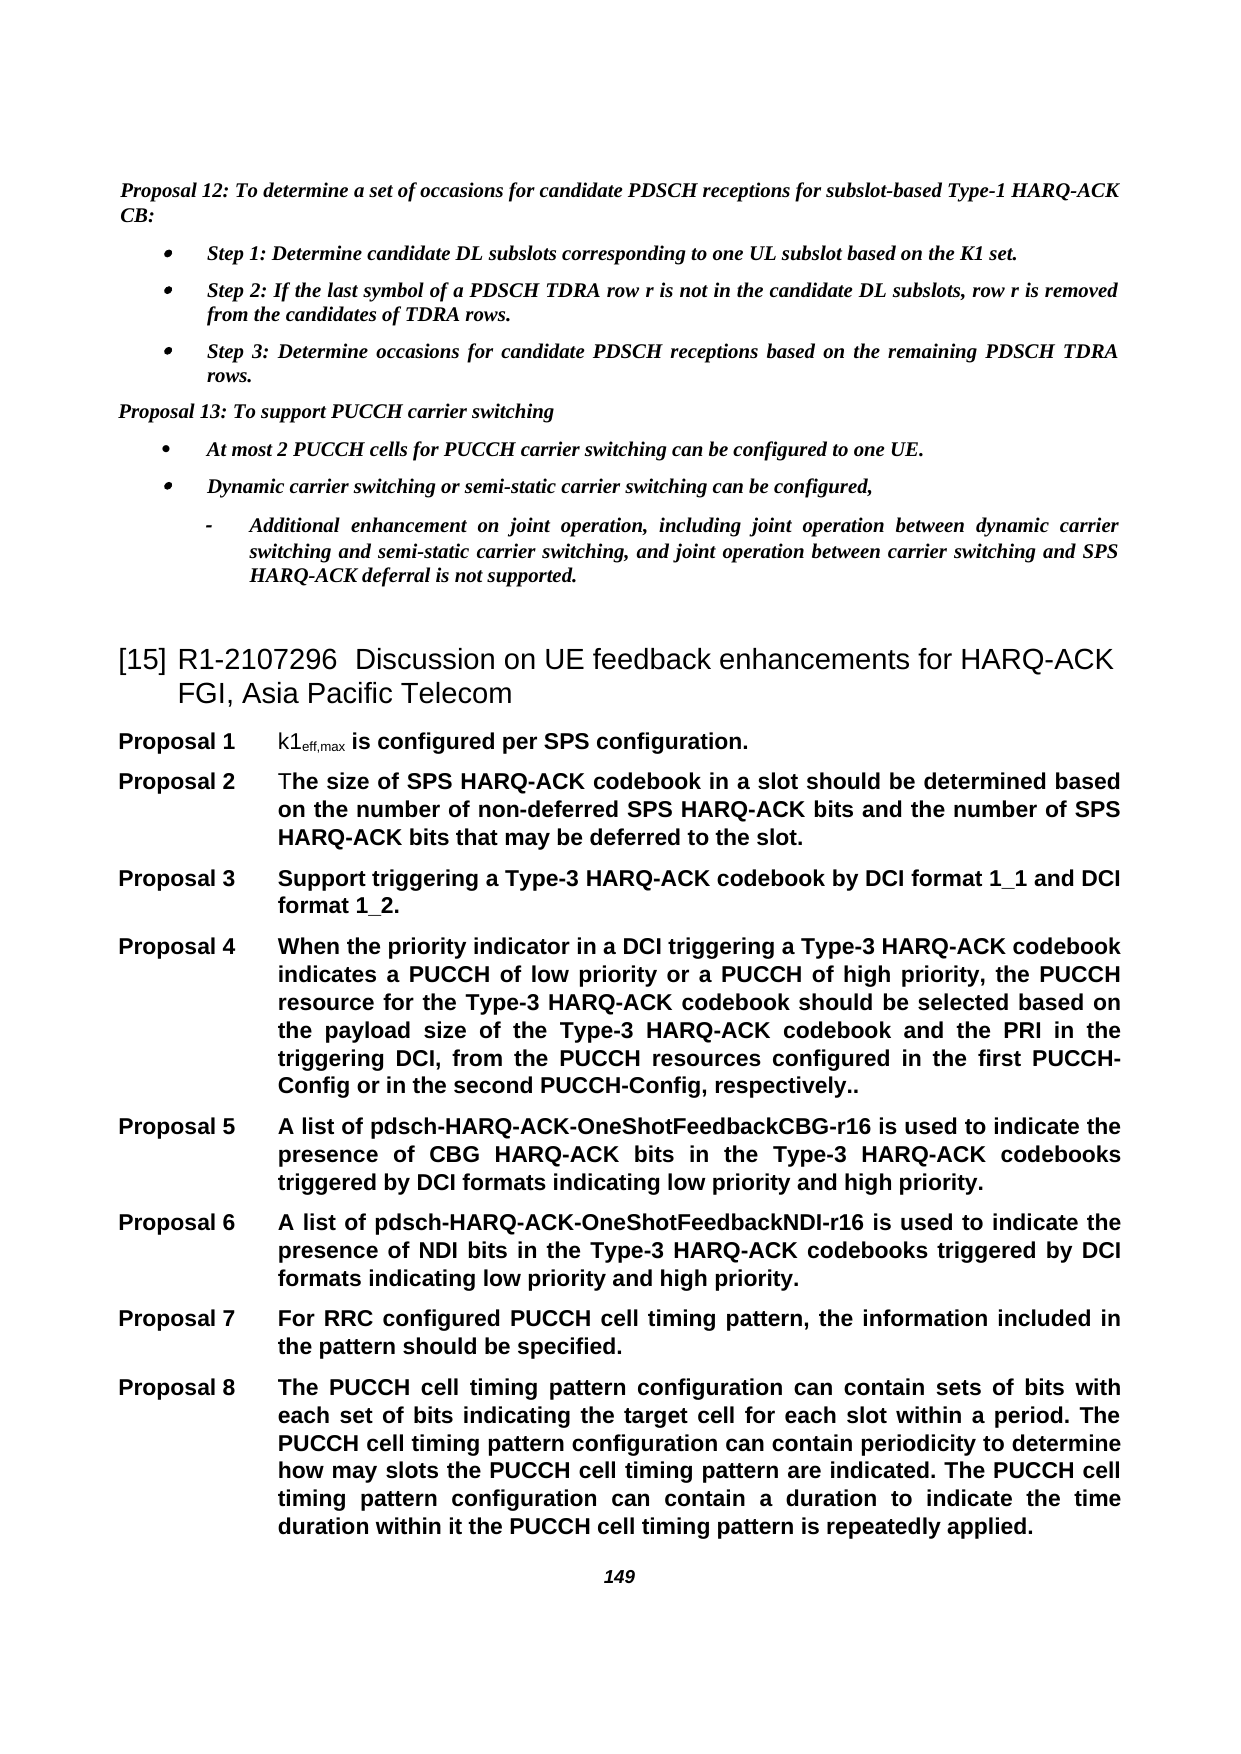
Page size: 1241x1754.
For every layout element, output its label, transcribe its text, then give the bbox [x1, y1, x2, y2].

subtitle R1-2107296 Discussion on UE feedback enhancements for HARQ-ACK FGI, Asia Pacific Telecom [118, 642, 1122, 709]
list Step 3: Determine occasions for candidate PDSCH receptions based on the remaining PDSCH TDRA rows. [162, 338, 1122, 387]
list Proposal 3 Support triggering a Type-3 HARQ-ACK codebook by DCI format 1_1 and DCI format 1_2. [118, 864, 1122, 919]
list Proposal 7 For RRC configured PUCCH cell timing pattern, the information included in the pattern should be specified. [118, 1305, 1122, 1360]
list Proposal 4 When the priority indicator in a DCI triggering a Type-3 HARQ-ACK codebook indicates a PUCCH of low priority or a PUCCH of high priority, the PUCCH resource for the Type-3 HARQ-ACK codebook should be selected based on the payload size of the Type-3 HARQ-ACK codebook and the PRI in the triggering DCI, from the PUCCH resources configured in the first PUCCH-Config or in the second PUCCH-Config, respectively.. [118, 933, 1122, 1099]
text Proposal 13: To support PUCCH carrier switching [118, 399, 1122, 423]
list At most 2 PUCCH cells for PUCCH carrier switching can be configured to one UE. [162, 437, 1122, 461]
text Proposal 12: To determine a set of occasions for candidate PDSCH receptions for subslot-based Type-1 HARQ-ACK CB: [120, 178, 1122, 227]
list Proposal 5 A list of pdsch-HARQ-ACK-OneShotFeedbackCBG-r16 is used to indicate the presence of CBG HARQ-ACK bits in the Type-3 HARQ-ACK codebooks triggered by DCI formats indicating low priority and high priority. [118, 1113, 1122, 1195]
list Proposal 2 The size of SPS HARQ-ACK codebook in a slot should be determined based on the number of non-deferred SPS HARQ-ACK bits and the number of SPS HARQ-ACK bits that may be deferred to the slot. [118, 768, 1122, 851]
list Proposal 8 The PUCCH cell timing pattern configuration can contain sets of bits with each set of bits indicating the target cell for each slot within a period. The PUCCH cell timing pattern configuration can contain periodicity to determine how may slots the PUCCH cell timing pattern are indicated. The PUCCH cell timing pattern configuration can contain a duration to indicate the time duration within it the PUCCH cell timing pattern is repeatedly applied. [118, 1374, 1122, 1540]
list Step 1: Determine candidate DL subslots corresponding to one UL subslot based on the K1 set. [162, 241, 1122, 265]
list Proposal 1 k1eff,max is configured per SPS configuration. [118, 728, 1122, 754]
list Proposal 6 A list of pdsch-HARQ-ACK-OneShotFeedbackNDI-r16 is used to indicate the presence of NDI bits in the Type-3 HARQ-ACK codebooks triggered by DCI formats indicating low priority and high priority. [118, 1209, 1122, 1291]
list Step 2: If the last symbol of a PDSCH TDRA row r is not in the candidate DL subslots, row r is removed from the candidates of TDRA rows. [162, 278, 1122, 326]
list Dynamic carrier switching or semi-static carrier switching can be configured, [162, 474, 1122, 498]
list Additional enhancement on joint operation, including joint operation between dynamic carrier switching and semi-static carrier switching, and joint operation between carrier switching and SPS HARQ-ACK deferral is not supported. [206, 510, 1122, 587]
